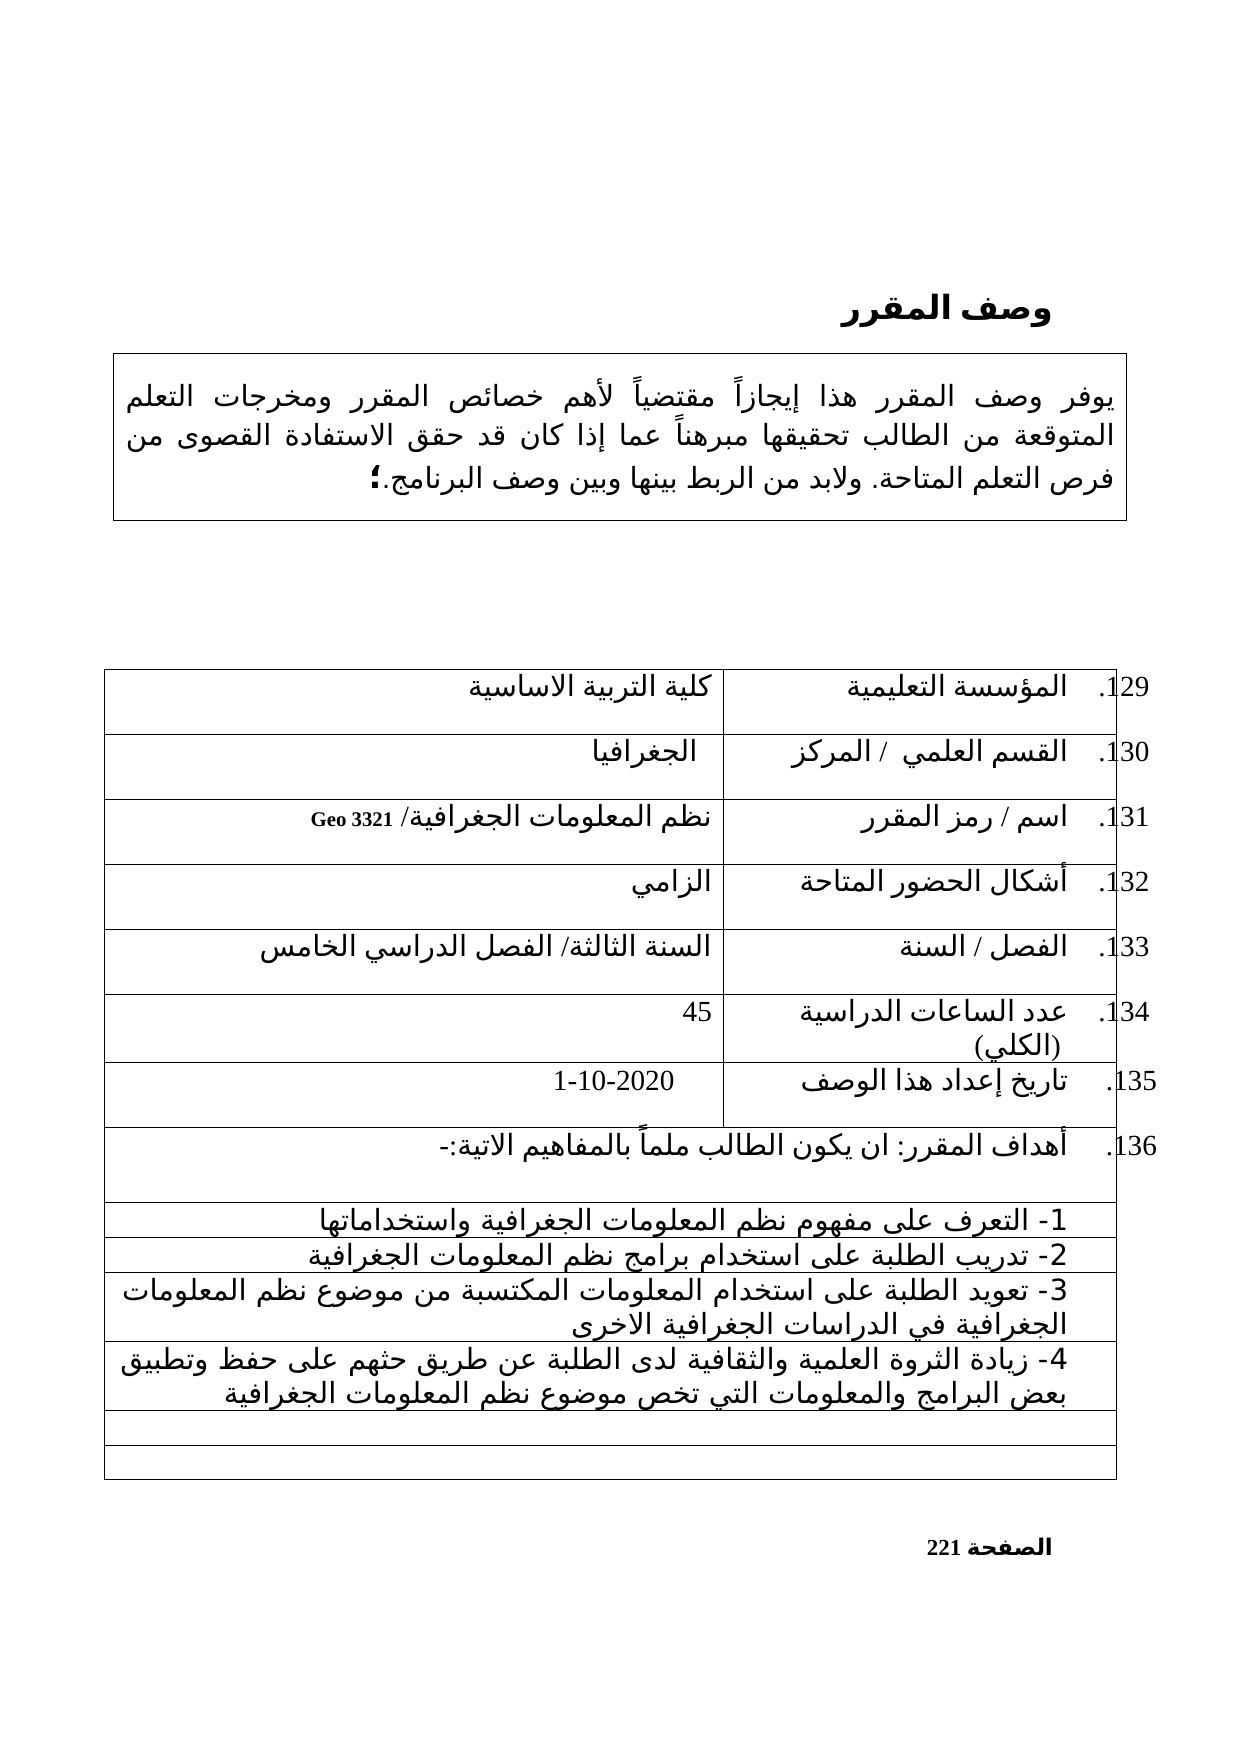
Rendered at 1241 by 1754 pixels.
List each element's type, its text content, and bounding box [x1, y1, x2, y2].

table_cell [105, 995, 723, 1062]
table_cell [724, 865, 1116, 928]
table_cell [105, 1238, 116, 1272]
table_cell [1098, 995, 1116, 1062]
text وصف المقرر [187, 288, 1053, 326]
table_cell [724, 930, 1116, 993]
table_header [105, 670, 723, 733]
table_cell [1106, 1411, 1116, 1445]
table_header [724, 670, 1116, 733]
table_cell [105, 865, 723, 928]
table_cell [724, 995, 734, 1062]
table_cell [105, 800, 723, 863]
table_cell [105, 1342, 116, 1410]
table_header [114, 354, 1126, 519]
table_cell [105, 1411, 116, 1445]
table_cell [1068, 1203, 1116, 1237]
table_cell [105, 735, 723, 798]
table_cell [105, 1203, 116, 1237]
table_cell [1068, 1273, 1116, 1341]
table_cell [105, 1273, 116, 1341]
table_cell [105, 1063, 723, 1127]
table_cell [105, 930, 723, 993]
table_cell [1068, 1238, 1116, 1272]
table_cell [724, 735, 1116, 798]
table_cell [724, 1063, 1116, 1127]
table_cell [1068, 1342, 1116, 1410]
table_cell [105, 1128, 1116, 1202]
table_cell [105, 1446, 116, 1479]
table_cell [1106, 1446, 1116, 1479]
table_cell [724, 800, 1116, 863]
